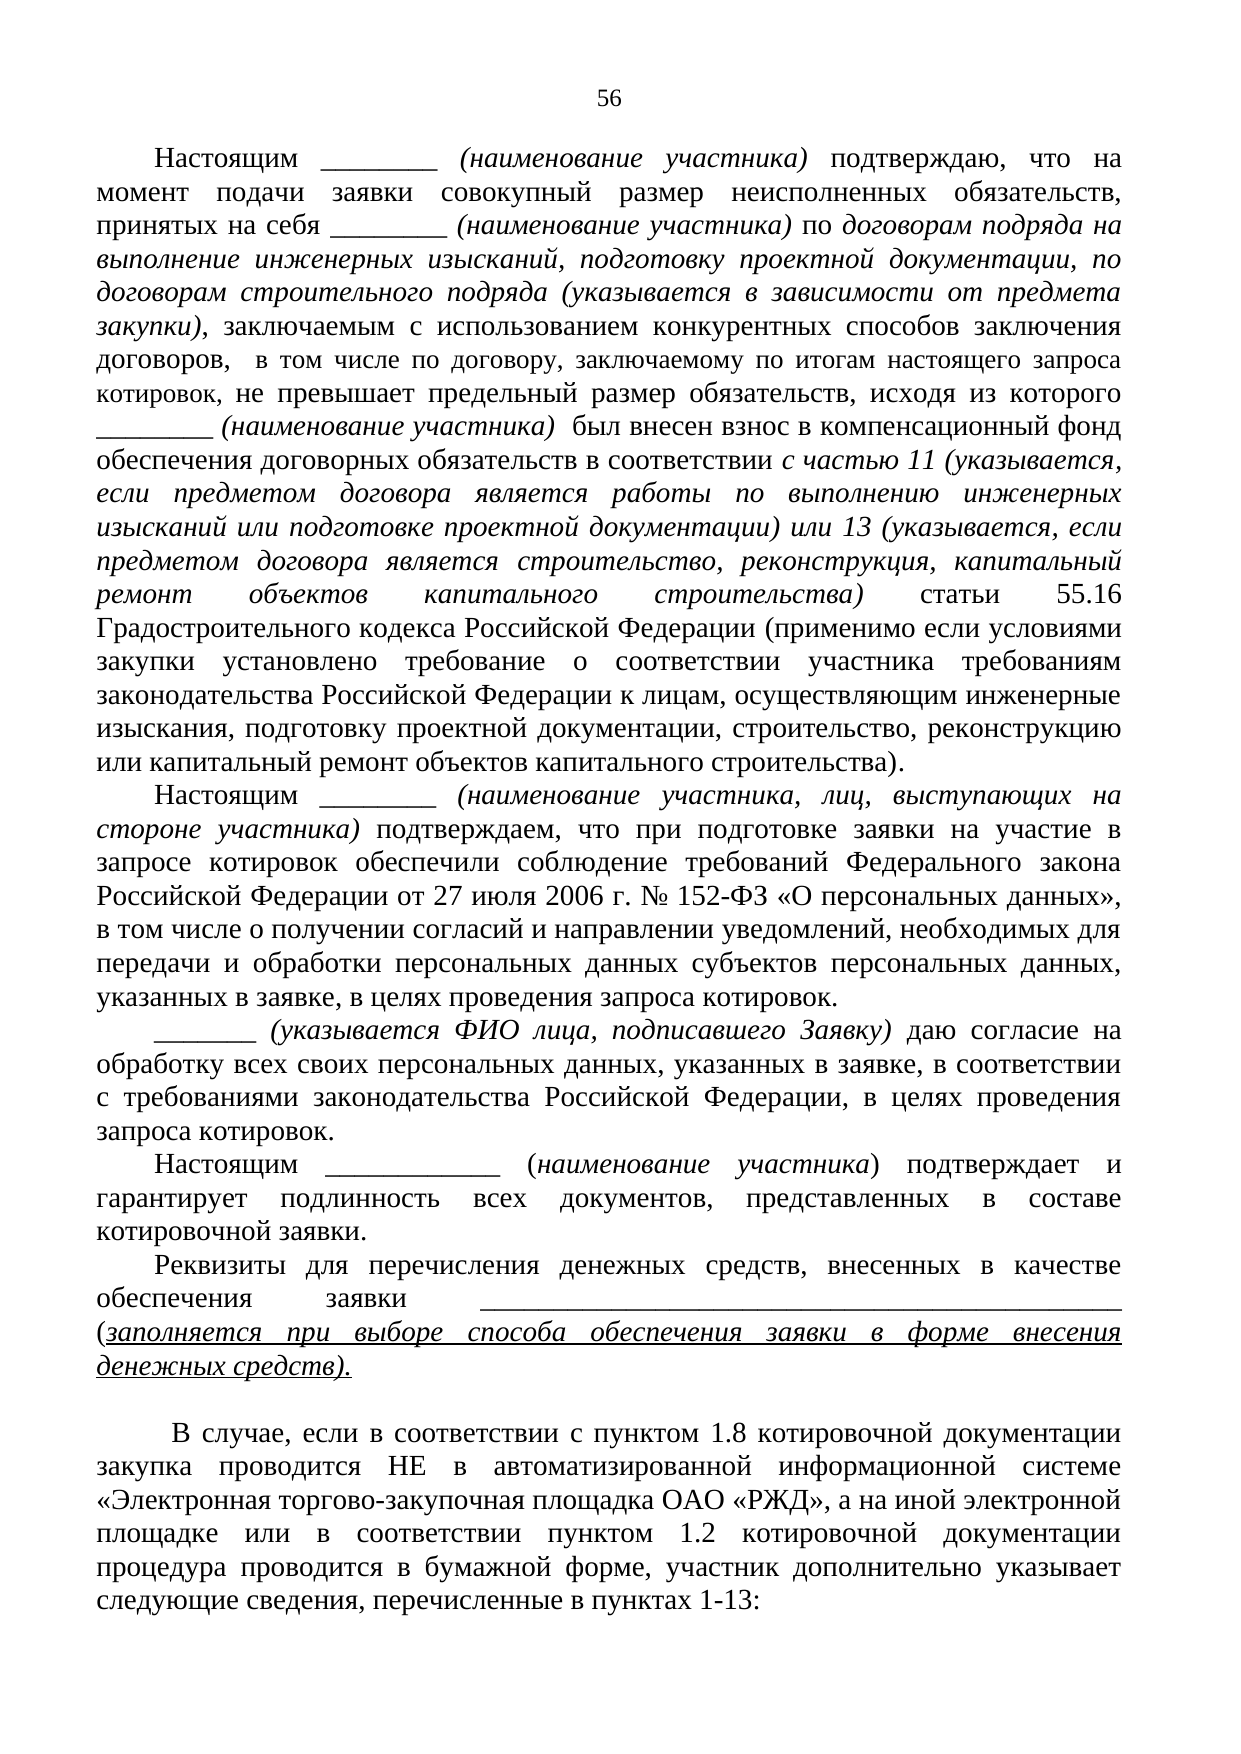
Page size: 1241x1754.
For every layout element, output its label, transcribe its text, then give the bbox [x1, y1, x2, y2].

text Реквизиты для перечисления денежных средств, внесенных в качестве обеспечения заявки ____________________________________________ (заполняется при выборе способа обеспечения заявки в форме внесения денежных средств). [96, 1247, 1122, 1381]
text В случае, если в соответствии с пунктом 1.8 котировочной документации закупка проводится НЕ в автоматизированной информационной системе «Электронная торгово-закупочная площадка ОАО «РЖД», а на иной электронной площадке или в соответствии пунктом 1.2 котировочной документации процедура проводится в бумажной форме, участник дополнительно указывает следующие сведения, перечисленные в пунктах 1-13: [96, 1415, 1122, 1616]
text Настоящим ____________ (наименование участника) подтверждает и гарантирует подлинность всех документов, представленных в составе котировочной заявки. [96, 1146, 1122, 1247]
text _______ (указывается ФИО лица, подписавшего Заявку) даю согласие на обработку всех своих персональных данных, указанных в заявке, в соответствии с требованиями законодательства Российской Федерации, в целях проведения запроса котировок. [96, 1012, 1122, 1146]
text Настоящим ________ (наименование участника, лиц, выступающих на стороне участника) подтверждаем, что при подготовке заявки на участие в запросе котировок обеспечили соблюдение требований Федерального закона Российской Федерации от 27 июля 2006 г. № 152-ФЗ «О персональных данных», в том числе о получении согласий и направлении уведомлений, необходимых для передачи и обработки персональных данных субъектов персональных данных, указанных в заявке, в целях проведения запроса котировок. [96, 777, 1122, 1012]
text Настоящим ________ (наименование участника) подтверждаю, что на момент подачи заявки совокупный размер неисполненных обязательств, принятых на себя ________ (наименование участника) по договорам подряда на выполнение инженерных изысканий, подготовку проектной документации, по договорам строительного подряда (указывается в зависимости от предмета закупки), заключаемым с использованием конкурентных способов заключения договоров, в том числе по договору, заключаемому по итогам настоящего запроса котировок, не превышает предельный размер обязательств, исходя из которого ________ (наименование участника) был внесен взнос в компенсационный фонд обеспечения договорных обязательств в соответствии с частью 11 (указывается, если предметом договора является работы по выполнению инженерных изысканий или подготовке проектной документации) или 13 (указывается, если предметом договора является строительство, реконструкция, капитальный ремонт объектов капитального строительства) статьи 55.16 Градостроительного кодекса Российской Федерации (применимо если условиями закупки установлено требование о соответствии участника требованиям законодательства Российской Федерации к лицам, осуществляющим инженерные изыскания, подготовку проектной документации, строительство, реконструкцию или капитальный ремонт объектов капитального строительства). [96, 140, 1122, 777]
